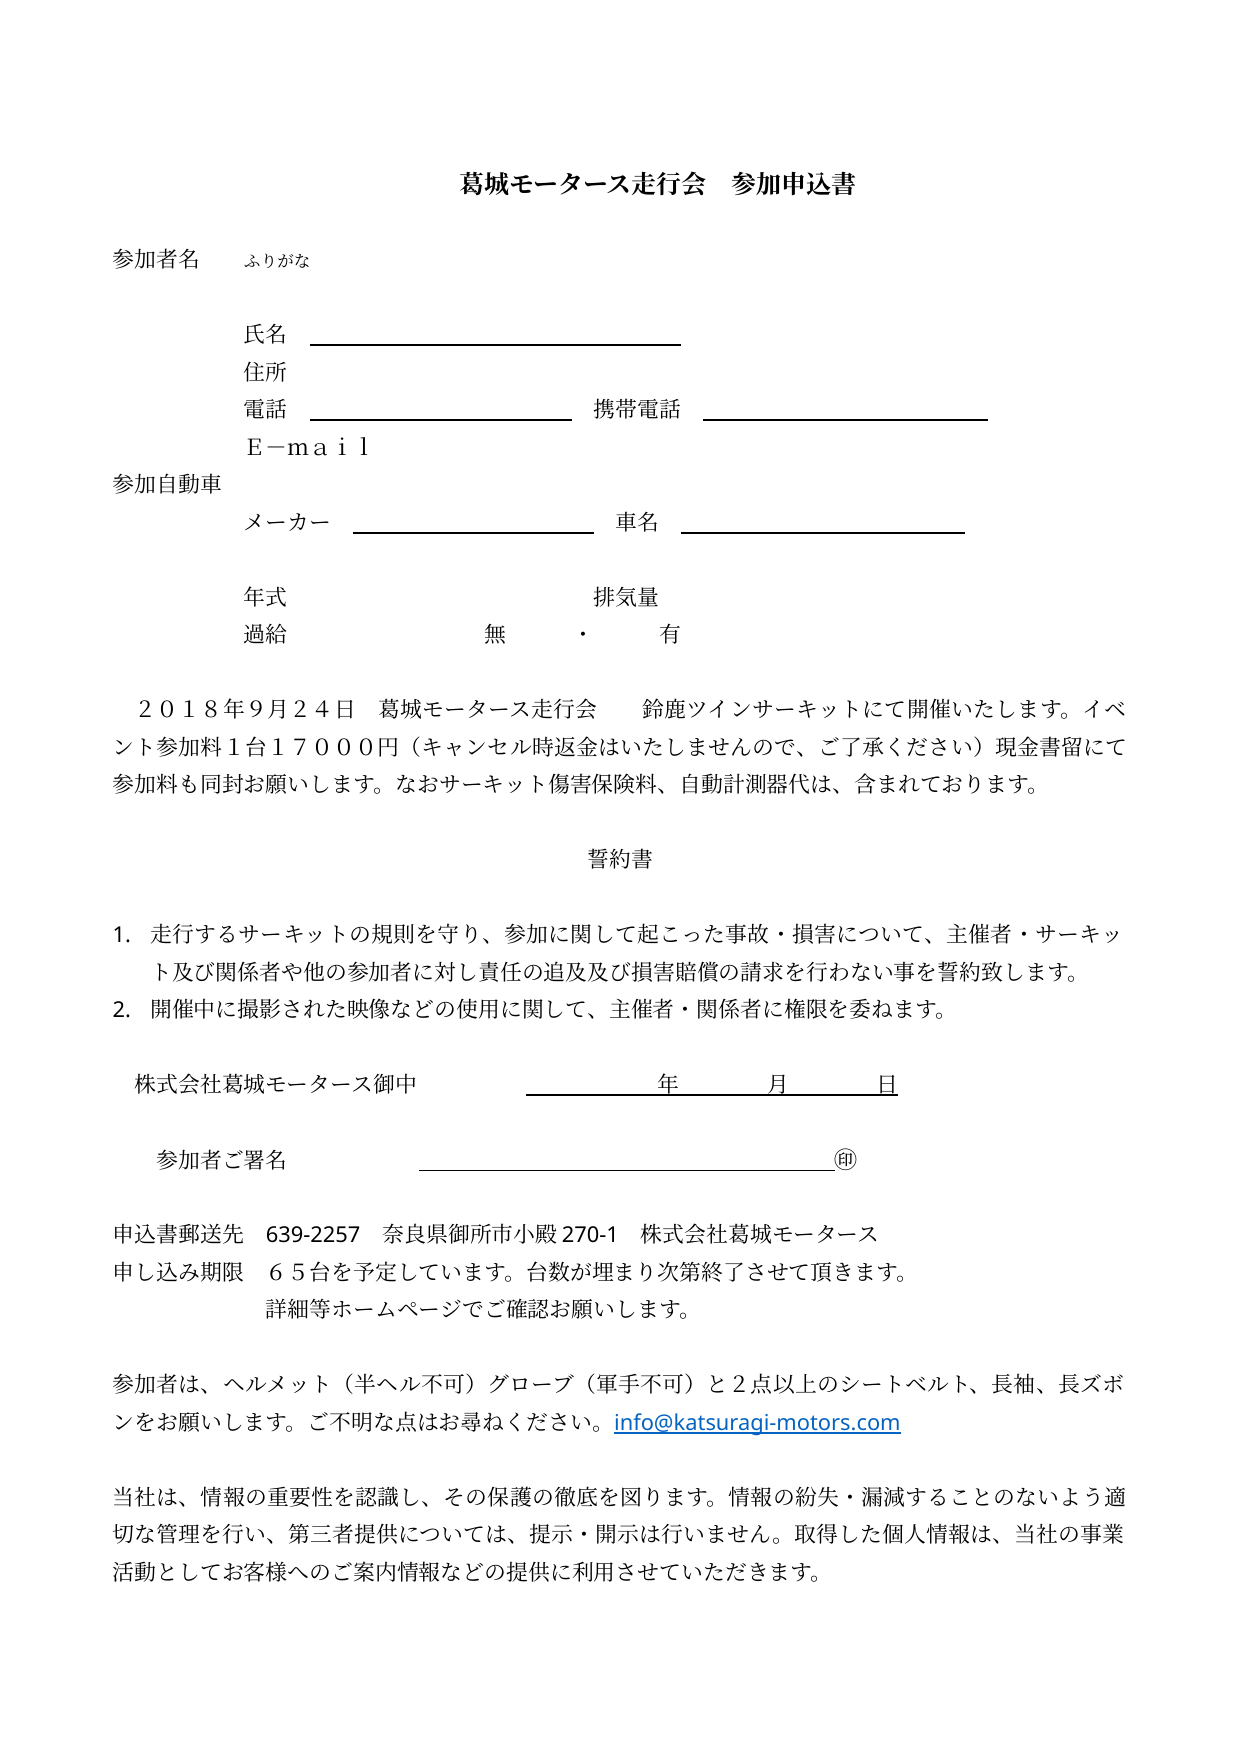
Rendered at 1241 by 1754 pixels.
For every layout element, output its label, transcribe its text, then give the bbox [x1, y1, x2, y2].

text 当社は、情報の重要性を認識し、その保護の徹底を図ります。情報の紛失・漏減することのないよう適切な管理を行い、第三者提供については、提示・開示は行いません。取得した個人情報は、当社の事業活動としてお客様へのご案内情報などの提供に利用させていただきます。 [112, 1477, 1128, 1589]
text 誓約書 [112, 839, 1128, 877]
text 参加者ご署名 ㊞ [112, 1139, 1128, 1177]
text 申込書郵送先 639-2257 奈良県御所市小殿270-1 株式会社葛城モータース [112, 1214, 1128, 1252]
text 参加自動車 [112, 464, 1128, 502]
text 葛城モータース走行会 参加申込書 [112, 164, 1128, 202]
text 過給 無 ・ 有 [112, 614, 1128, 652]
text 住所 [112, 352, 1128, 389]
text ２０１８年９月２４日 葛城モータース走行会 鈴鹿ツインサーキットにて開催いたします。イベント参加料１台１７０００円（キャンセル時返金はいたしませんので、ご了承ください）現金書留にて参加料も同封お願いします。なおサーキット傷害保険料、自動計測器代は、含まれております。 [112, 689, 1128, 802]
text Ｅ－ｍａｉｌ [112, 427, 1128, 464]
text 氏名 [112, 314, 1128, 352]
list 開催中に撮影された映像などの使用に関して、主催者・関係者に権限を委ねます。 [112, 989, 1128, 1027]
text 申し込み期限 ６５台を予定しています。台数が埋まり次第終了させて頂きます。 [112, 1252, 1128, 1289]
text メーカー 車名 [112, 502, 1128, 539]
text 参加者は、ヘルメット（半ヘル不可）グローブ（軍手不可）と２点以上のシートベルト、長袖、長ズボンをお願いします。ご不明な点はお尋ねください。info@katsuragi-motors.com [112, 1364, 1128, 1439]
text 株式会社葛城モータース御中 年 月 日 [112, 1064, 1128, 1102]
text 年式 排気量 [112, 577, 1128, 614]
text 参加者名 ふりがな [112, 239, 1128, 277]
text 詳細等ホームページでご確認お願いします。 [112, 1289, 1128, 1327]
text 電話 携帯電話 [112, 389, 1128, 427]
list 走行するサーキットの規則を守り、参加に関して起こった事故・損害について、主催者・サーキット及び関係者や他の参加者に対し責任の追及及び損害賠償の請求を行わない事を誓約致します。 [112, 914, 1128, 989]
